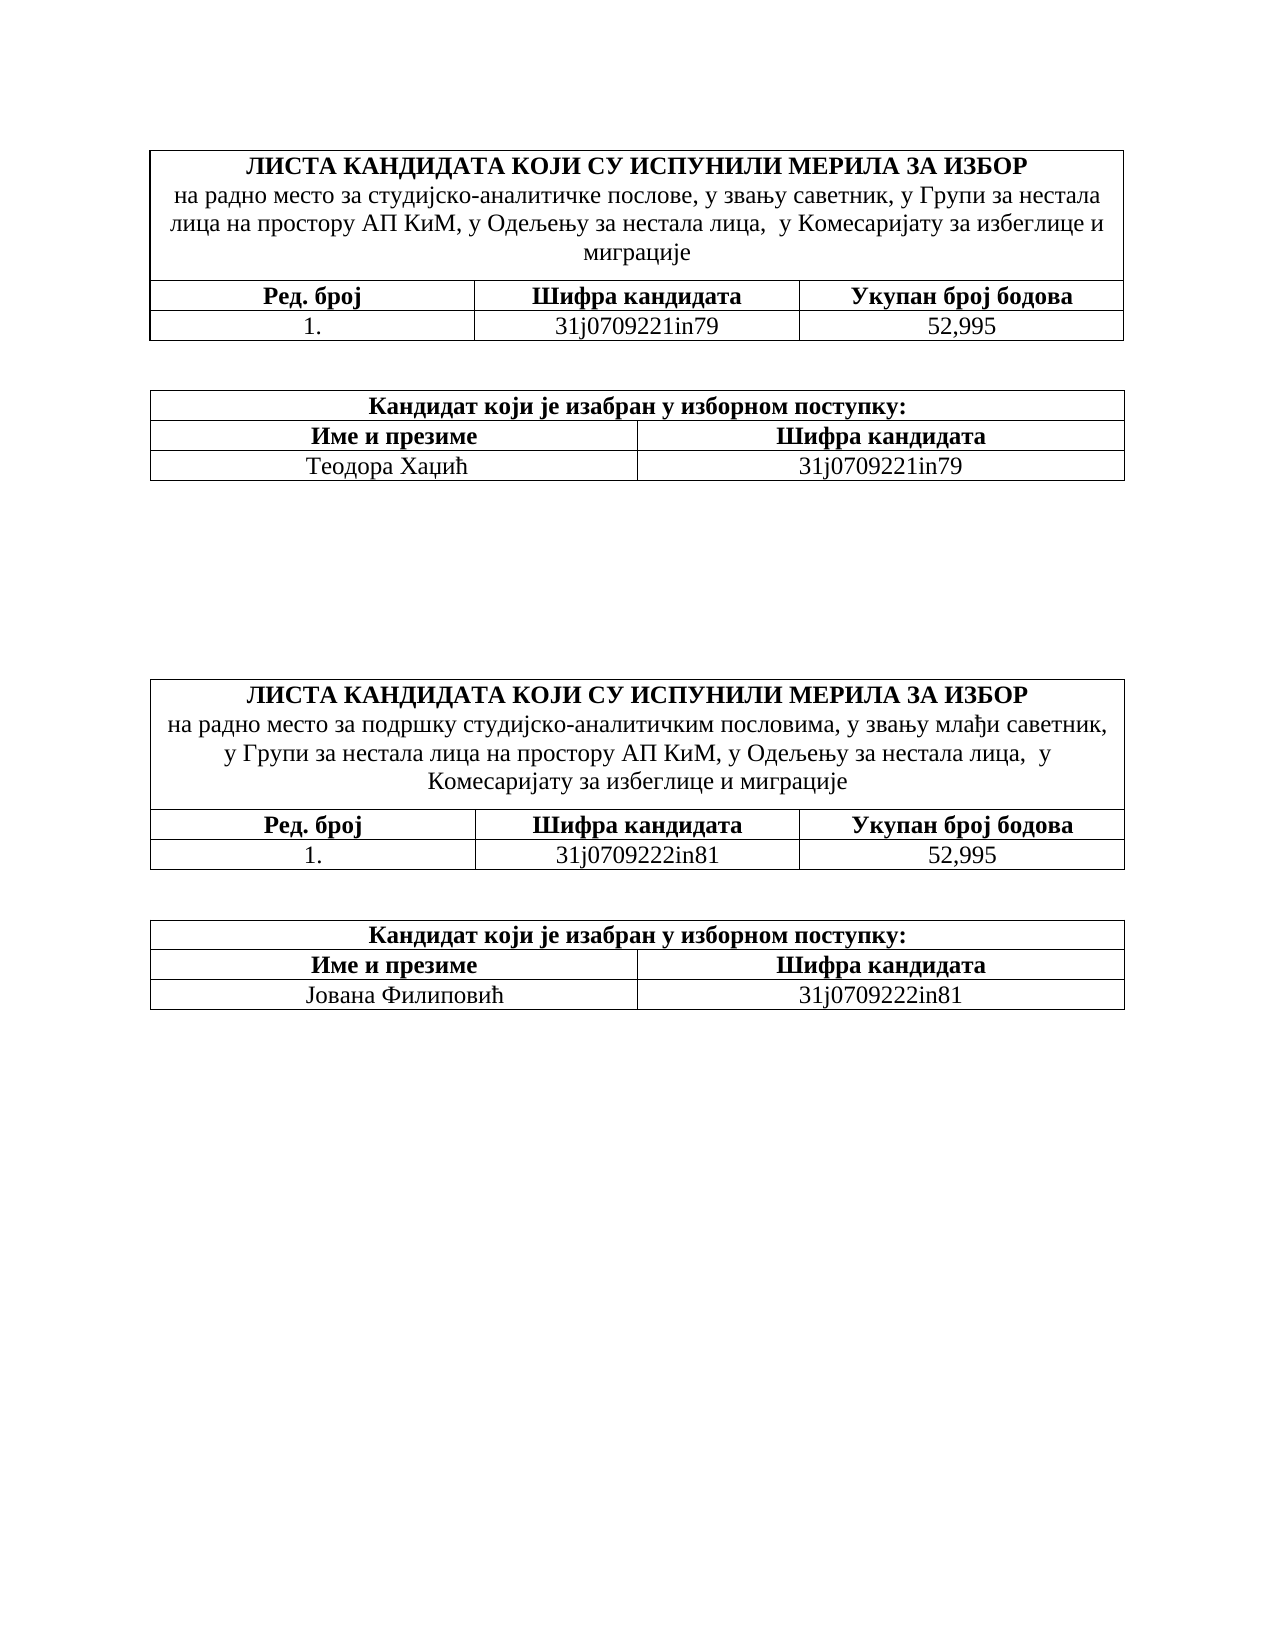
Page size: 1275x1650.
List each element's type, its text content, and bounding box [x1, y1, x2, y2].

table_cell Јована Филиповић [151, 980, 637, 1009]
table_cell 52,995 [800, 840, 1124, 869]
table_cell 31j0709222in81 [476, 840, 799, 869]
table_header Кандидат који је изабран у изборном поступку: [151, 921, 1124, 949]
table_cell 31j0709221in79 [475, 311, 799, 340]
table_cell 1. [151, 311, 474, 340]
table_cell 52,995 [800, 311, 1123, 340]
table_cell Име и презиме [151, 421, 637, 450]
table_header ЛИСТА КАНДИДАТА КОЈИ СУ ИСПУНИЛИ МЕРИЛА ЗА ИЗБОР на радно место за подршку студијско-аналитичким пословима, у звању млађи саветник, у Групи за нестала лица на простору АП КиМ, у Одељењу за нестала лица, у Комесаријату за избеглице и миграције [151, 680, 1124, 809]
table_cell Укупан број бодова [800, 810, 1124, 839]
table_cell Шифра кандидата [638, 421, 1124, 450]
table_cell Шифра кандидата [638, 950, 1124, 979]
table_cell Ред. број [151, 281, 474, 310]
table_cell 31j0709221in79 [638, 451, 1124, 480]
table_cell 31j0709222in81 [638, 980, 1124, 1009]
table_cell Ред. број [151, 810, 475, 839]
table_cell Шифра кандидата [476, 810, 799, 839]
table_cell Шифра кандидата [475, 281, 799, 310]
table_cell Теодора Хаџић [151, 451, 637, 480]
table_header ЛИСТА КАНДИДАТА КОЈИ СУ ИСПУНИЛИ МЕРИЛА ЗА ИЗБОР на радно место за студијско-аналитичке послове, у звању саветник, у Групи за нестала лица на простору АП КиМ, у Одељењу за нестала лица, у Комесаријату за избеглице и миграције [151, 151, 1123, 280]
table_cell 1. [151, 840, 475, 869]
table_cell Име и презиме [151, 950, 637, 979]
table_cell Укупан број бодова [800, 281, 1123, 310]
table_header Кандидат који је изабран у изборном поступку: [151, 391, 1124, 420]
